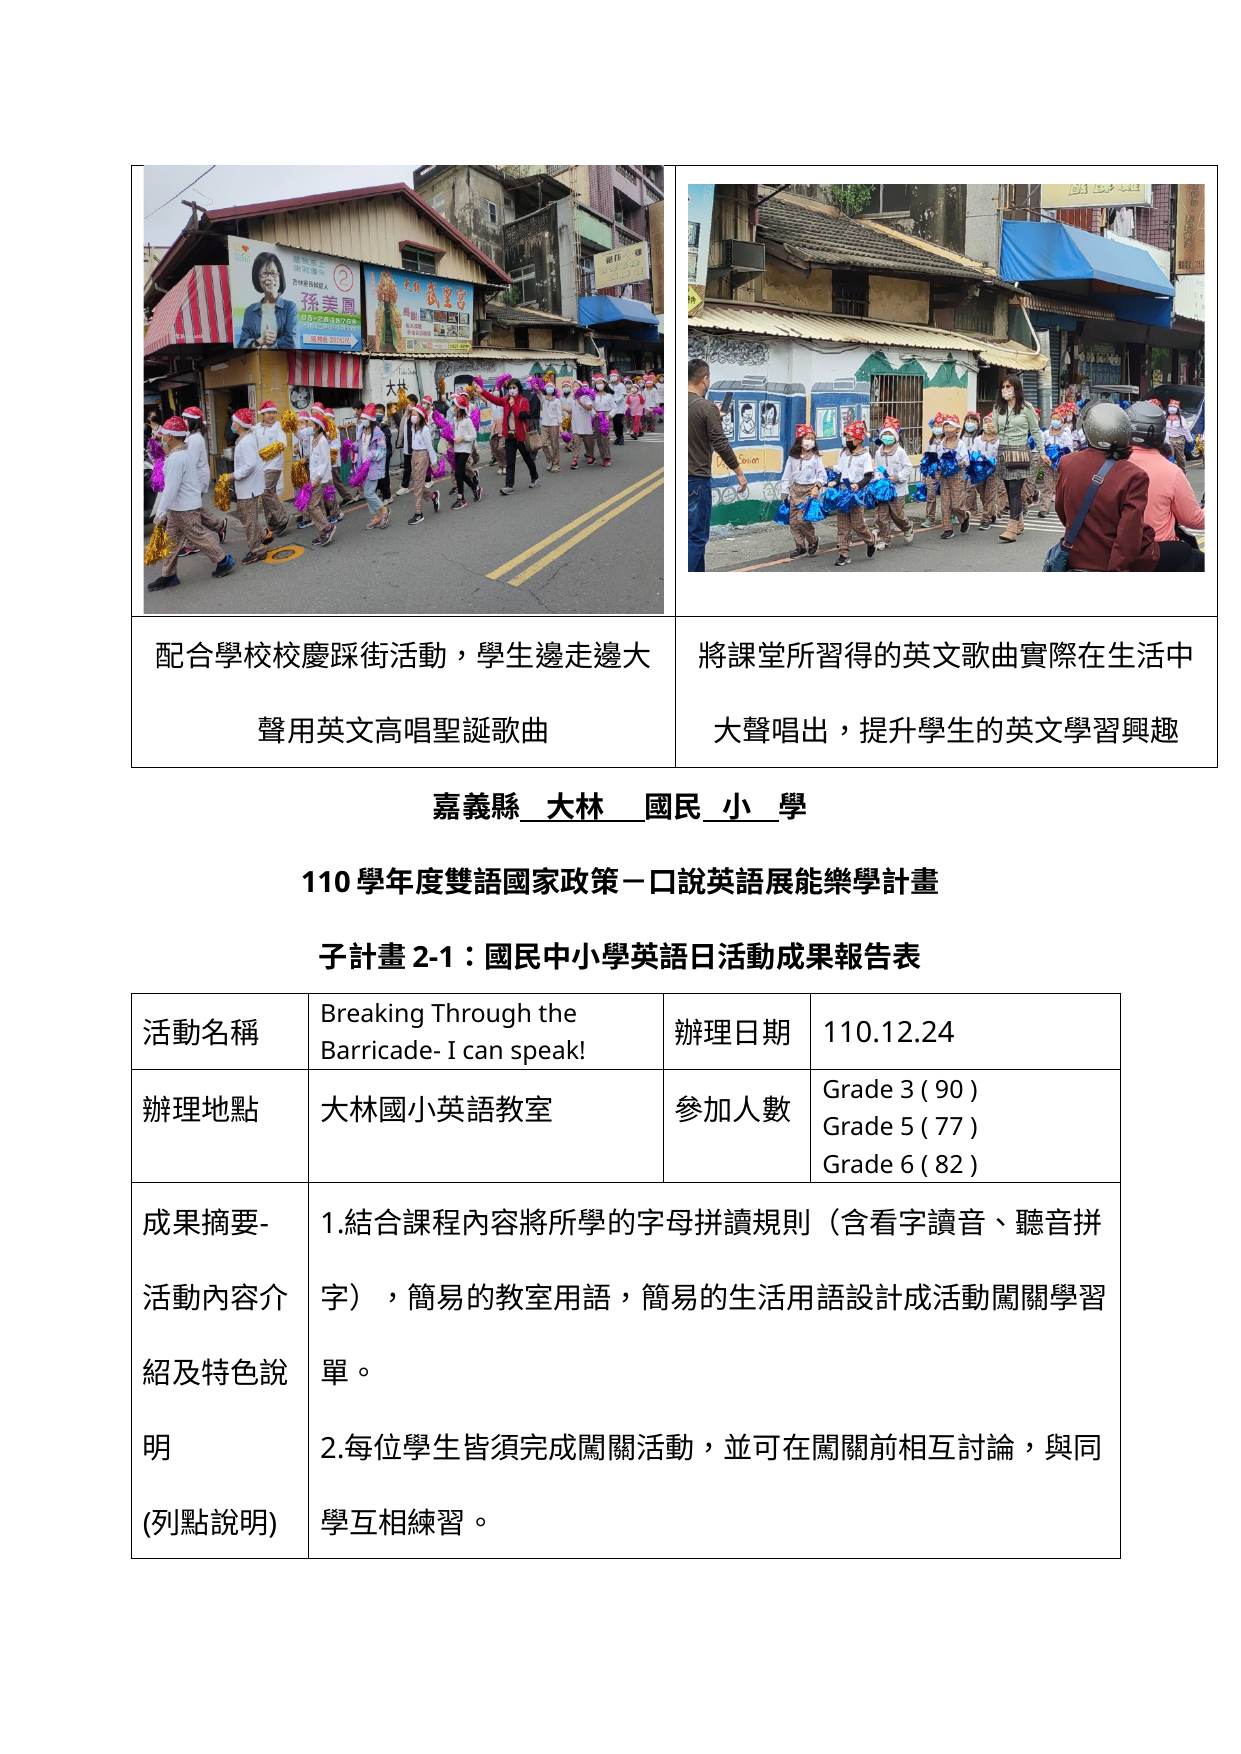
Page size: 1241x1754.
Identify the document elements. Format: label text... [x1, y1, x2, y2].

table_cell Grade 3 ( 90 ) Grade 5 ( 77 ) Grade 6 ( 82 ) [811, 1070, 1120, 1182]
text 子計畫2-1：國民中小學英語日活動成果報告表 [187, 918, 1053, 993]
table_header 110.12.24 [811, 994, 1120, 1069]
picture [143, 165, 664, 614]
table_header Breaking Through the Barricade- I can speak! [309, 994, 663, 1069]
table_cell 參加人數 [664, 1070, 810, 1182]
text 110學年度雙語國家政策－口說英語展能樂學計畫 [187, 843, 1053, 918]
table_cell 大林國小英語教室 [309, 1070, 663, 1182]
table_header 活動名稱 [132, 994, 308, 1069]
picture [688, 184, 1205, 572]
text 嘉義縣 大林 國民 小 學 [187, 768, 1053, 843]
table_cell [309, 1183, 1120, 1558]
table_cell [676, 166, 1217, 616]
table_header 辦理日期 [664, 994, 810, 1069]
table_cell [132, 166, 675, 616]
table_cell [132, 1183, 308, 1558]
table_cell 將課堂所習得的英文歌曲實際在生活中大聲唱出，提升學生的英文學習興趣 [676, 617, 1217, 767]
table_cell 辦理地點 [132, 1070, 308, 1182]
table_cell 配合學校校慶踩街活動，學生邊走邊大聲用英文高唱聖誕歌曲 [132, 617, 675, 767]
